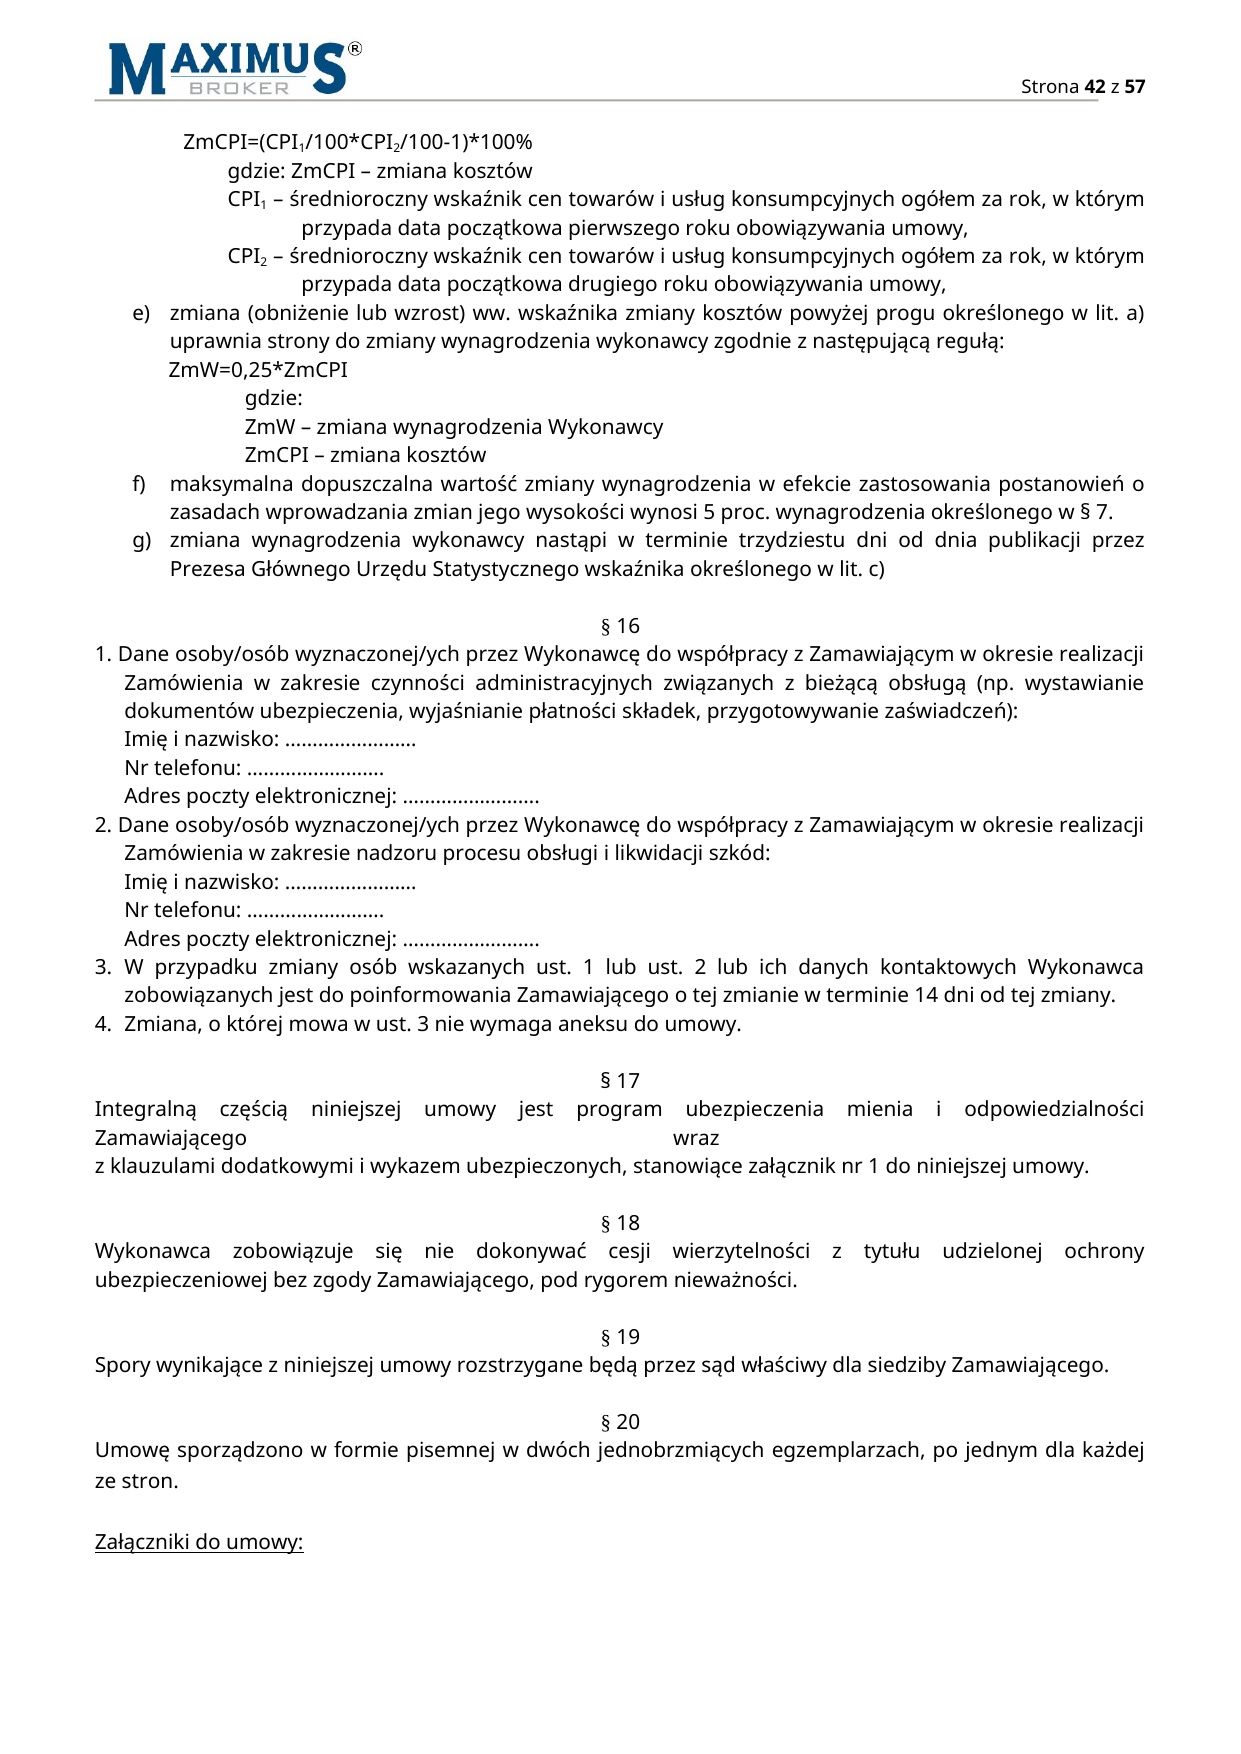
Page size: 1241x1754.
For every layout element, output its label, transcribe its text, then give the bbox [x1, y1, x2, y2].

list gdzie: [244, 383, 1146, 412]
text Spory wynikające z niniejszej umowy rozstrzygane będą przez sąd właściwy dla siedziby Zamawiającego. [94, 1350, 1146, 1379]
text § 17 [94, 1066, 1146, 1094]
list ZmW=0,25*ZmCPI [168, 355, 1146, 383]
text Integralną częścią niniejszej umowy jest program ubezpieczenia mienia i odpowiedzialności Zamawiającego wraz z klauzulami dodatkowymi i wykazem ubezpieczonych, stanowiące załącznik nr 1 do niniejszej umowy. [94, 1094, 1146, 1179]
text CPI2 – średnioroczny wskaźnik cen towarów i usług konsumpcyjnych ogółem za rok, w którym przypada data początkowa drugiego roku obowiązywania umowy, [227, 241, 1146, 298]
picture [103, 37, 368, 99]
list Imię i nazwisko: …………………… [124, 867, 1146, 895]
list Nr telefonu: ……………………. [124, 753, 1146, 781]
list ZmW – zmiana wynagrodzenia Wykonawcy [244, 412, 1146, 440]
text gdzie: ZmCPI – zmiana kosztów [227, 156, 1146, 184]
list ZmCPI – zmiana kosztów [244, 440, 1146, 469]
list W przypadku zmiany osób wskazanych ust. 1 lub ust. 2 lub ich danych kontaktowych Wykonawca zobowiązanych jest do poinformowania Zamawiającego o tej zmianie w terminie 14 dni od tej zmiany. [94, 952, 1146, 1009]
text 20 [94, 1407, 1146, 1436]
text 18 [94, 1208, 1146, 1236]
list 1. Dane osoby/osób wyznaczonej/ych przez Wykonawcę do współpracy z Zamawiającym w okresie realizacji Zamówienia w zakresie czynności administracyjnych związanych z bieżącą obsługą (np. wystawianie dokumentów ubezpieczenia, wyjaśnianie płatności składek, przygotowywanie zaświadczeń): [94, 639, 1146, 724]
list zmiana wynagrodzenia wykonawcy nastąpi w terminie trzydziestu dni od dnia publikacji przez Prezesa Głównego Urzędu Statystycznego wskaźnika określonego w lit. c) [132, 526, 1146, 582]
list Adres poczty elektronicznej: ……………………. [124, 781, 1146, 810]
list Adres poczty elektronicznej: ……………………. [124, 924, 1146, 952]
text 16 [94, 611, 1146, 639]
list Nr telefonu: ……………………. [124, 895, 1146, 924]
list 2. Dane osoby/osób wyznaczonej/ych przez Wykonawcę do współpracy z Zamawiającym w okresie realizacji Zamówienia w zakresie nadzoru procesu obsługi i likwidacji szkód: [94, 810, 1146, 867]
list Zmiana, o której mowa w ust. 3 nie wymaga aneksu do umowy. [94, 1009, 1146, 1037]
text Wykonawca zobowiązuje się nie dokonywać cesji wierzytelności z tytułu udzielonej ochrony ubezpieczeniowej bez zgody Zamawiającego, pod rygorem nieważności. [94, 1236, 1146, 1293]
text 19 [94, 1322, 1146, 1350]
text ZmCPI=(CPI1/100*CPI2/100-1)*100% [183, 127, 1146, 156]
list zmiana (obniżenie lub wzrost) ww. wskaźnika zmiany kosztów powyżej progu określonego w lit. a) uprawnia strony do zmiany wynagrodzenia wykonawcy zgodnie z następującą regułą: [132, 298, 1146, 355]
text Załączniki do umowy: [94, 1527, 1146, 1556]
list maksymalna dopuszczalna wartość zmiany wynagrodzenia w efekcie zastosowania postanowień o zasadach wprowadzania zmian jego wysokości wynosi 5 proc. wynagrodzenia określonego w § 7. [132, 469, 1146, 526]
list Imię i nazwisko: …………………… [124, 724, 1146, 753]
text Umowę sporządzono w formie pisemnej w dwóch jednobrzmiących egzemplarzach, po jednym dla każdej ze stron. [94, 1436, 1146, 1494]
